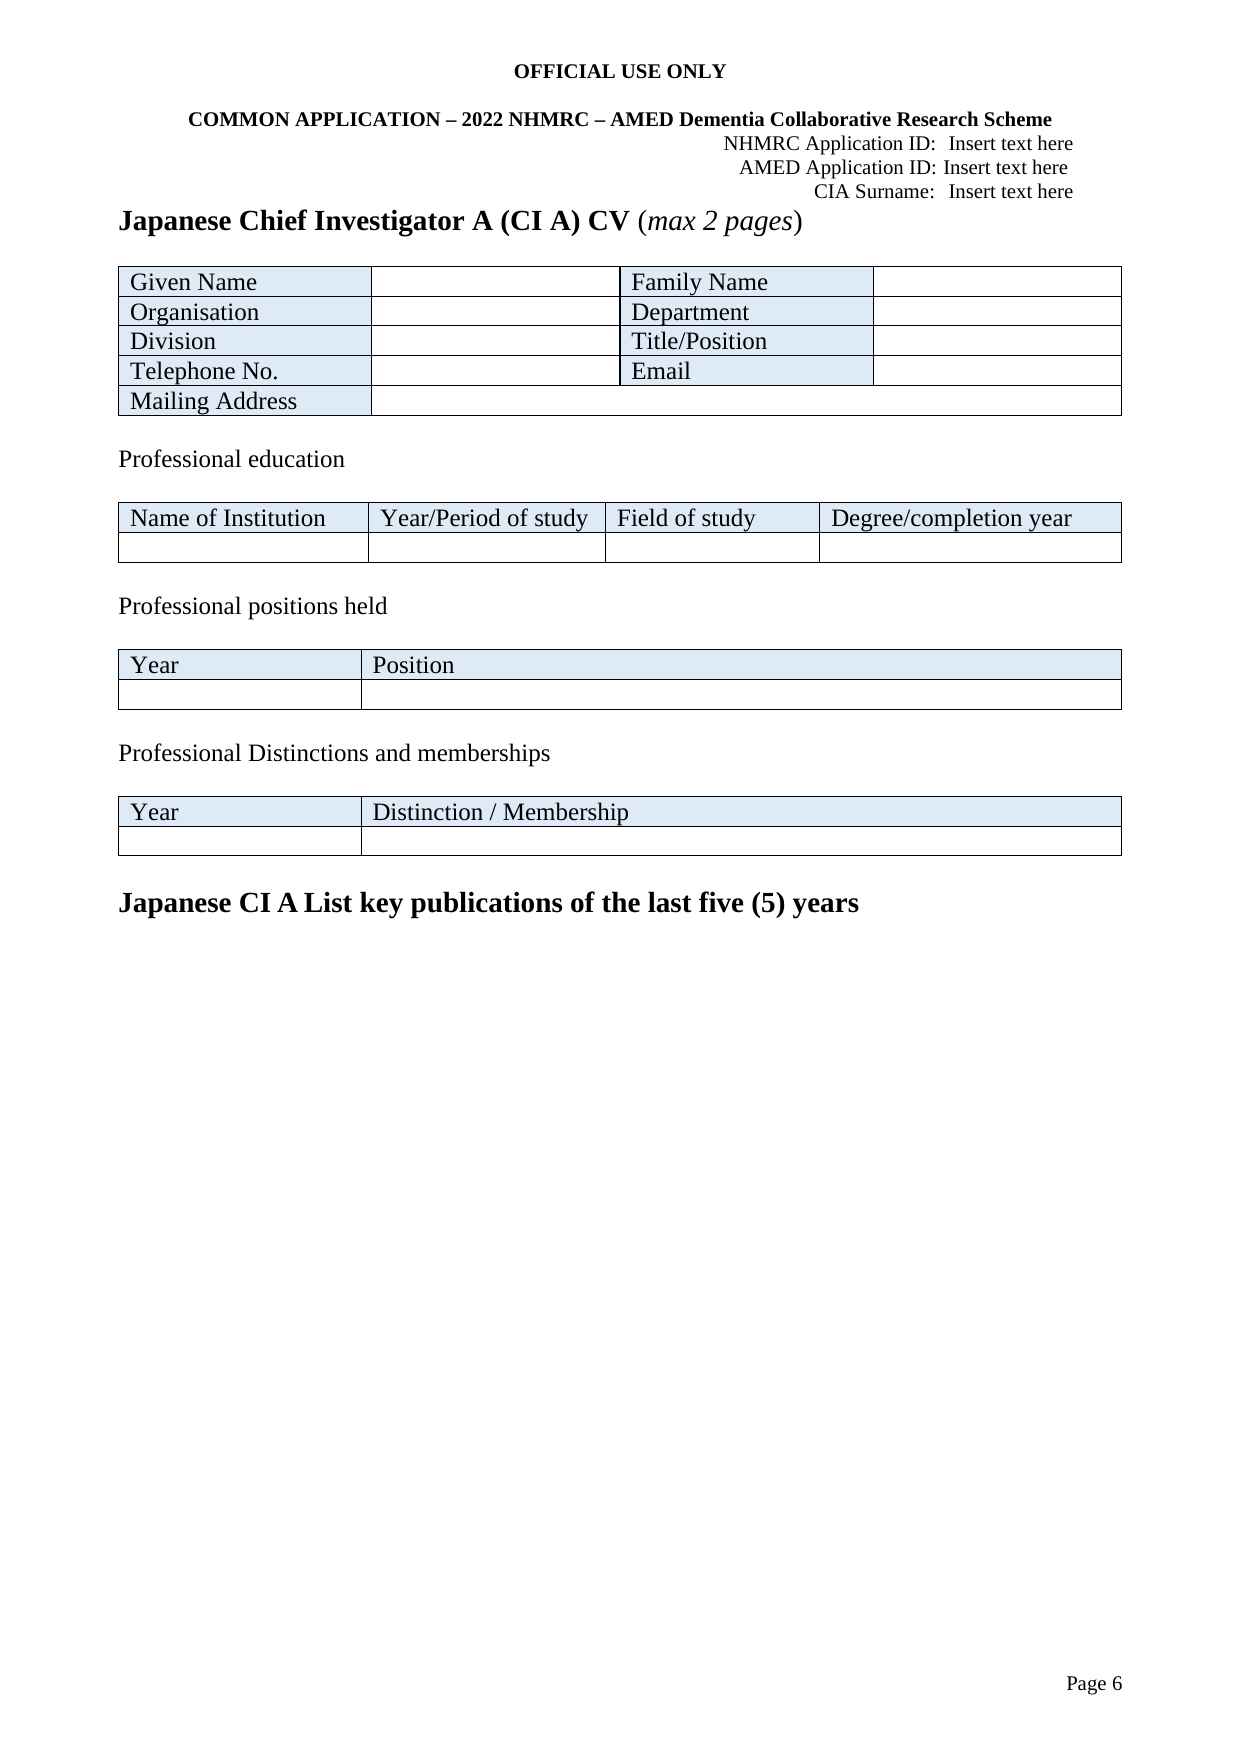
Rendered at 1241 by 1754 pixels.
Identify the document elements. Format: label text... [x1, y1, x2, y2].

table_cell [372, 386, 1121, 415]
table_cell [874, 356, 1121, 385]
table_cell [119, 827, 361, 855]
table_cell [119, 533, 368, 562]
table_cell [606, 533, 819, 562]
table_header Year [119, 797, 361, 826]
table_cell [874, 297, 1121, 325]
text Japanese Chief Investigator A (CI A) CV (max 2 pages) [118, 203, 1122, 237]
table_cell [874, 326, 1121, 355]
table_cell [372, 297, 619, 325]
table_cell [369, 533, 605, 562]
table_cell Division [119, 326, 371, 355]
table_header [874, 267, 1121, 296]
table_cell Email [621, 356, 873, 385]
table_header Name of Institution [119, 503, 368, 532]
table_header Degree/completion year [820, 503, 1121, 532]
table_header Family Name [621, 267, 873, 296]
table_header Field of study [606, 503, 819, 532]
text Professional positions held [118, 591, 1122, 620]
table_cell [362, 680, 1121, 708]
table_cell Mailing Address [119, 386, 371, 415]
text Professional education [118, 444, 1122, 473]
table_cell Telephone No. [119, 356, 371, 385]
table_cell Department [621, 297, 873, 325]
table_header Year/Period of study [369, 503, 605, 532]
table_header Given Name [119, 267, 371, 296]
table_cell Title/Position [621, 326, 873, 355]
table_cell [372, 356, 619, 385]
subtitle Japanese CI A List key publications of the last five (5) years [118, 885, 1122, 919]
table_cell [820, 533, 1121, 562]
table_header Position [362, 650, 1121, 679]
table_cell Organisation [119, 297, 371, 325]
table_header Year [119, 650, 361, 679]
table_header Distinction / Membership [362, 797, 1121, 826]
table_cell [372, 326, 619, 355]
table_header [372, 267, 619, 296]
table_cell [119, 680, 361, 708]
text Professional Distinctions and memberships [118, 738, 1122, 767]
table_cell [362, 827, 1121, 855]
